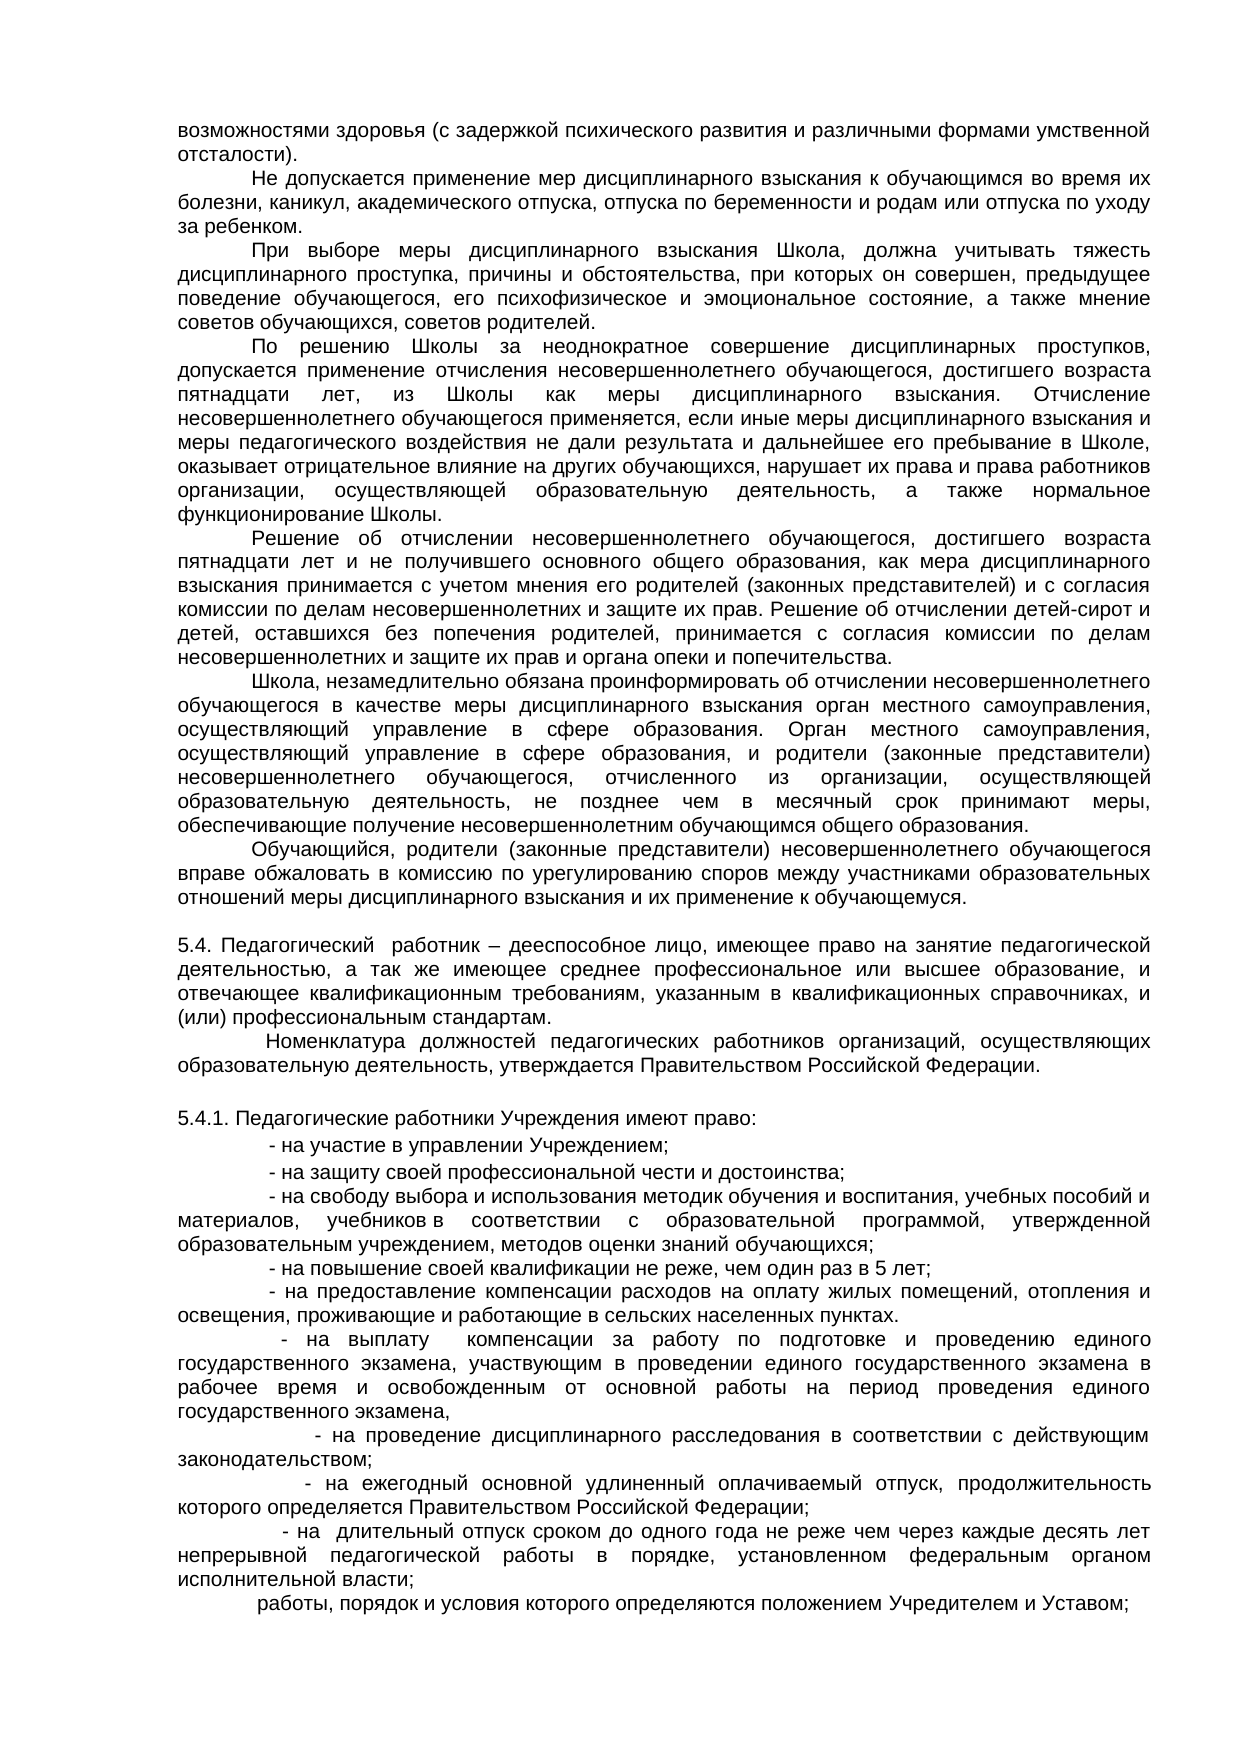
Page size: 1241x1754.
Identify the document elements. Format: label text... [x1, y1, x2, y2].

text - на ежегодный основной удлиненный оплачиваемый отпуск, продолжительность которого определяется Правительством Российской Федерации; [177, 1471, 1152, 1519]
text Школа, незамедлительно обязана проинформировать об отчислении несовершеннолетнего обучающегося в качестве меры дисциплинарного взыскания орган местного самоуправления, осуществляющий управление в сфере образования. Орган местного самоуправления, осуществляющий управление в сфере образования, и родители (законные представители) несовершеннолетнего обучающегося, отчисленного из организации, осуществляющей образовательную деятельность, не позднее чем в месячный срок принимают меры, обеспечивающие получение несовершеннолетним обучающимся общего образования. [177, 669, 1152, 837]
text - на свободу выбора и использования методик обучения и воспитания, учебных пособий и материалов, учебников в соответствии с образовательной программой, утвержденной образовательным учреждением, методов оценки знаний обучающихся; [177, 1183, 1152, 1255]
text работы, порядок и условия которого определяются положением Учредителем и Уставом; [177, 1591, 1152, 1615]
text Решение об отчислении несовершеннолетнего обучающегося, достигшего возраста пятнадцати лет и не получившего основного общего образования, как мера дисциплинарного взыскания принимается с учетом мнения его родителей (законных представителей) и с согласия комиссии по делам несовершеннолетних и защите их прав. Решение об отчислении детей-сирот и детей, оставшихся без попечения родителей, принимается с согласия комиссии по делам несовершеннолетних и защите их прав и органа опеки и попечительства. [177, 525, 1152, 669]
text Не допускается применение мер дисциплинарного взыскания к обучающимся во время их болезни, каникул, академического отпуска, отпуска по беременности и родам или отпуска по уходу за ребенком. [177, 166, 1152, 238]
text Обучающийся, родители (законные представители) несовершеннолетнего обучающегося вправе обжаловать в комиссию по урегулированию споров между участниками образовательных отношений меры дисциплинарного взыскания и их применение к обучающемуся. [177, 837, 1152, 909]
text - на предоставление компенсации расходов на оплату жилых помещений, отопления и освещения, проживающие и работающие в сельских населенных пунктах. [177, 1279, 1152, 1327]
text - на выплату компенсации за работу по подготовке и проведению единого государственного экзамена, участвующим в проведении единого государственного экзамена в рабочее время и освобожденным от основной работы на период проведения единого государственного экзамена, [177, 1327, 1152, 1423]
text - на длительный отпуск сроком до одного года не реже чем через каждые десять лет непрерывной педагогической работы в порядке, установленном федеральным органом исполнительной власти; [177, 1519, 1152, 1591]
text - на проведение дисциплинарного расследования в соответствии с действующим законодательством; [177, 1423, 1152, 1471]
text По решению Школы за неоднократное совершение дисциплинарных проступков, допускается применение отчисления несовершеннолетнего обучающегося, достигшего возраста пятнадцати лет, из Школы как меры дисциплинарного взыскания. Отчисление несовершеннолетнего обучающегося применяется, если иные меры дисциплинарного взыскания и меры педагогического воздействия не дали результата и дальнейшее его пребывание в Школе, оказывает отрицательное влияние на других обучающихся, нарушает их права и права работников организации, осуществляющей образовательную деятельность, а также нормальное функционирование Школы. [177, 334, 1152, 525]
text При выборе меры дисциплинарного взыскания Школа, должна учитывать тяжесть дисциплинарного проступка, причины и обстоятельства, при которых он совершен, предыдущее поведение обучающегося, его психофизическое и эмоциональное состояние, а также мнение советов обучающихся, советов родителей. [177, 238, 1152, 334]
text Номенклатура должностей педагогических работников организаций, осуществляющих образовательную деятельность, утверждается Правительством Российской Федерации. [177, 1028, 1152, 1076]
text - на участие в управлении Учреждением; [177, 1133, 1152, 1157]
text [177, 118, 1152, 166]
text - на повышение своей квалификации не реже, чем один раз в 5 лет; [177, 1255, 1152, 1279]
text 5.4.1. Педагогические работники Учреждения имеют право: [177, 1106, 1152, 1130]
text - на защиту своей профессиональной чести и достоинства; [177, 1159, 1152, 1183]
text 5.4. Педагогический работник – дееспособное лицо, имеющее право на занятие педагогической деятельностью, а так же имеющее среднее профессиональное или высшее образование, и отвечающее квалификационным требованиям, указанным в квалификационных справочниках, и (или) профессиональным стандартам. [177, 933, 1152, 1028]
